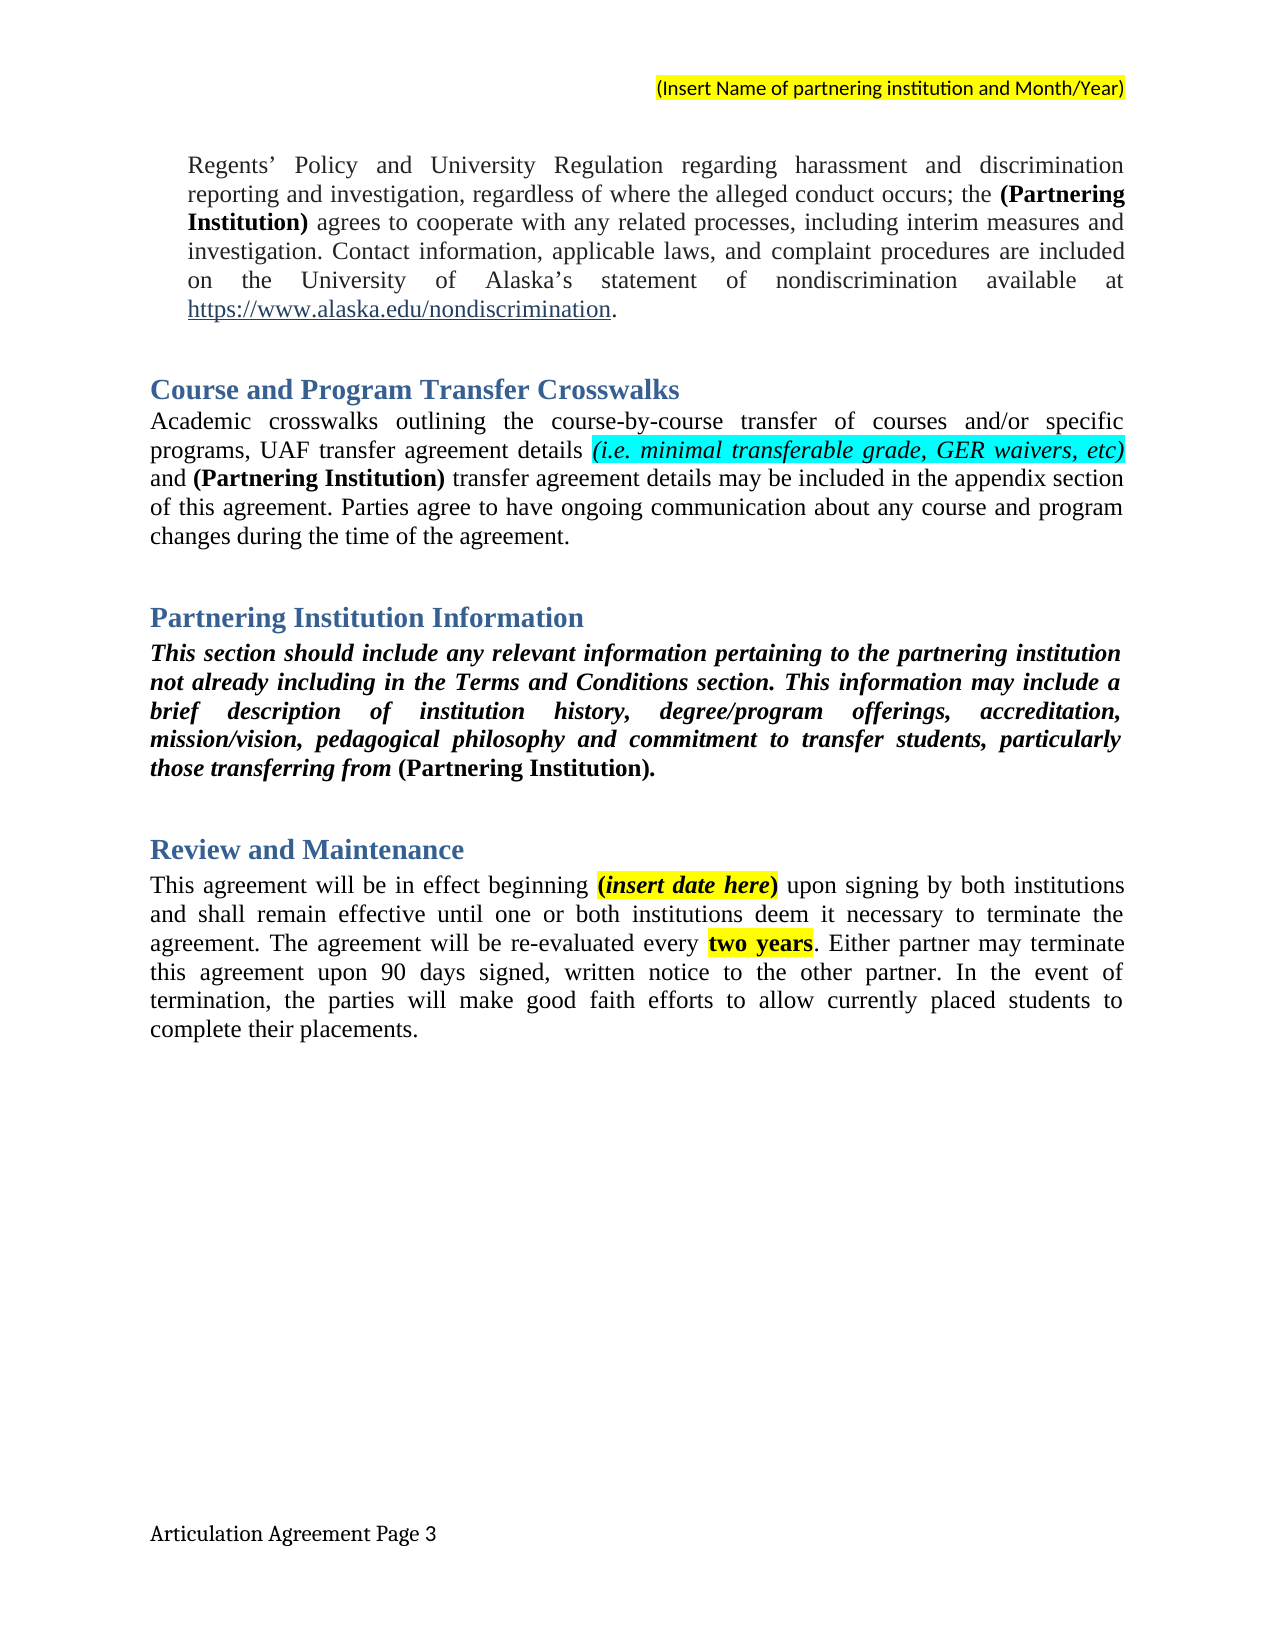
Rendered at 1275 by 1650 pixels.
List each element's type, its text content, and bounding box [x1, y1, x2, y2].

subtitle Partnering Institution Information [150, 600, 1125, 633]
text Course and Program Transfer Crosswalks [150, 372, 1125, 406]
text Academic crosswalks outlining the course-by-course transfer of courses and/or specific programs, UAF transfer agreement details (i.e. minimal transferable grade, GER waivers, etc) and (Partnering Institution) transfer agreement details may be included in the appendix section of this agreement. Parties agree to have ongoing communication about any course and program changes during the time of the agreement. [150, 406, 1125, 550]
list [150, 150, 1125, 322]
text This agreement will be in effect beginning (insert date here) upon signing by both institutions and shall remain effective until one or both institutions deem it necessary to terminate the agreement. The agreement will be re-evaluated every two years. Either partner may terminate this agreement upon 90 days signed, written notice to the other partner. In the event of termination, the parties will make good faith efforts to allow currently placed students to complete their placements. [150, 871, 1125, 1043]
text This section should include any relevant information pertaining to the partnering institution not already including in the Terms and Conditions section. This information may include a brief description of institution history, degree/program offerings, accreditation, mission/vision, pedagogical philosophy and commitment to transfer students, particularly those transferring from (Partnering Institution). [150, 638, 1125, 782]
subtitle Review and Maintenance [150, 832, 1125, 866]
